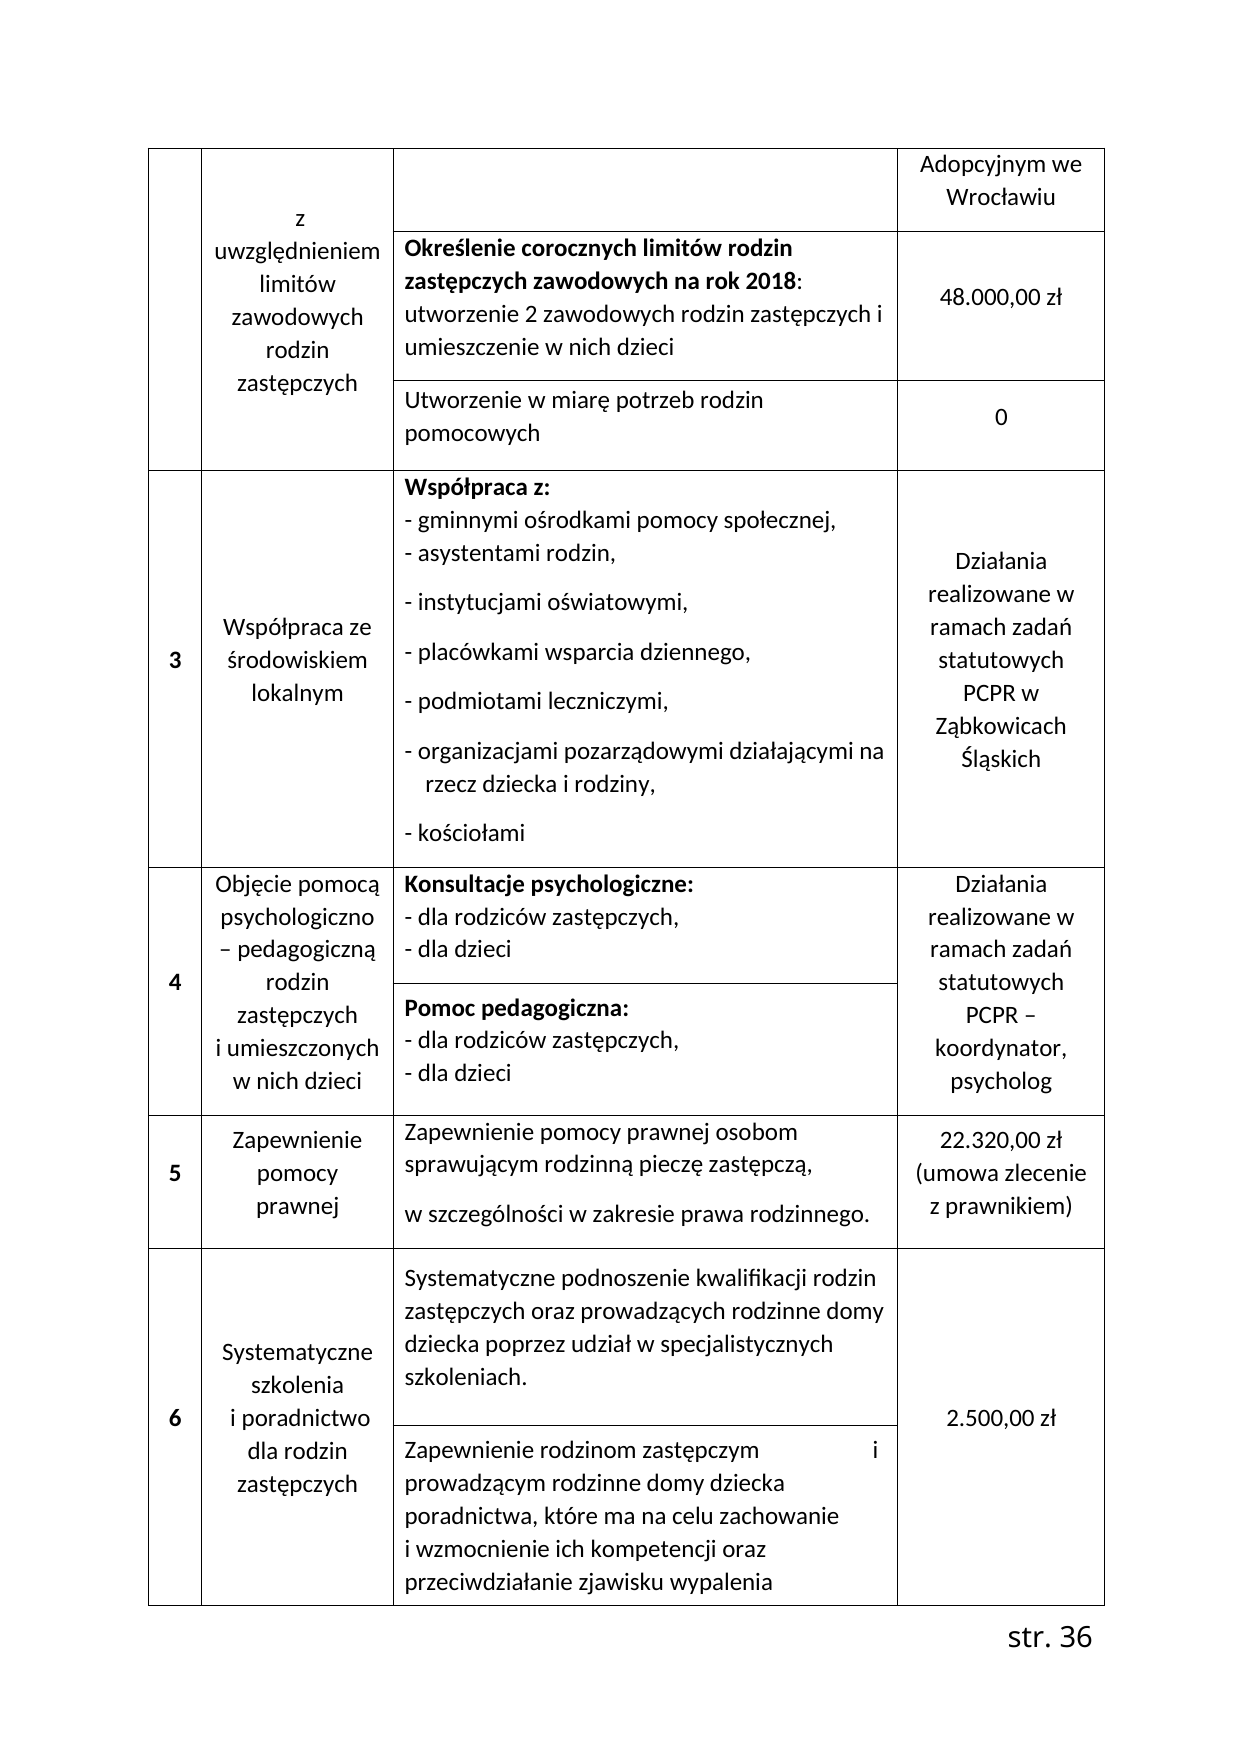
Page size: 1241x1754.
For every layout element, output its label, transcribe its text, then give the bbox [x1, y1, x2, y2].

table_cell 2 [149, 149, 201, 470]
table_cell Współpraca ze środowiskiem lokalnym [202, 471, 393, 867]
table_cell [394, 149, 897, 231]
table_cell Określenie corocznych limitów rodzin zastępczych zawodowych na rok 2018: utworzenie 2 zawodowych rodzin zastępczych i umieszczenie w nich dzieci [394, 232, 897, 380]
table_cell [202, 149, 393, 470]
table_cell 3 [149, 471, 201, 867]
table_cell Pomoc pedagogiczna: - dla rodziców zastępczych, - dla dzieci [394, 984, 897, 1114]
table_cell Działania realizowane w ramach zadań statutowych PCPR – koordynator, psycholog [898, 868, 1104, 1114]
table_cell Współpraca z: - gminnymi ośrodkami pomocy społecznej, - asystentami rodzin, - instytucjami oświatowymi, - placówkami wsparcia dziennego, - podmiotami leczniczymi, - organizacjami pozarządowymi działającymi na rzecz dziecka i rodziny, - kościołami [394, 471, 897, 867]
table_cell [898, 149, 1104, 231]
table_cell Systematyczne szkolenia i poradnictwo dla rodzin zastępczych [202, 1249, 393, 1605]
table_cell Zapewnienie pomocy prawnej osobom sprawującym rodzinną pieczę zastępczą, w szczególności w zakresie prawa rodzinnego. [394, 1116, 897, 1247]
table_cell Systematyczne podnoszenie kwalifikacji rodzin zastępczych oraz prowadzących rodzinne domy dziecka poprzez udział w specjalistycznych szkoleniach. [394, 1249, 897, 1424]
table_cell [394, 1426, 897, 1605]
table_cell Działania realizowane w ramach zadań statutowych PCPR w Ząbkowicach Śląskich [898, 471, 1104, 867]
table_cell 48.000,00 zł [898, 232, 1104, 380]
table_cell 6 [149, 1249, 201, 1605]
table_cell 22.320,00 zł (umowa zlecenie z prawnikiem) [898, 1116, 1104, 1247]
table_cell 5 [149, 1116, 201, 1247]
table_cell Konsultacje psychologiczne: - dla rodziców zastępczych, - dla dzieci [394, 868, 897, 983]
table_cell Zapewnienie pomocy prawnej [202, 1116, 393, 1247]
table_cell 4 [149, 868, 201, 1114]
table_cell Objęcie pomocą psychologiczno – pedagogiczną rodzin zastępczych i umieszczonych w nich dzieci [202, 868, 393, 1114]
table_cell 2.500,00 zł [898, 1249, 1104, 1605]
table_cell 0 [898, 381, 1104, 470]
table_cell Utworzenie w miarę potrzeb rodzin pomocowych [394, 381, 897, 470]
